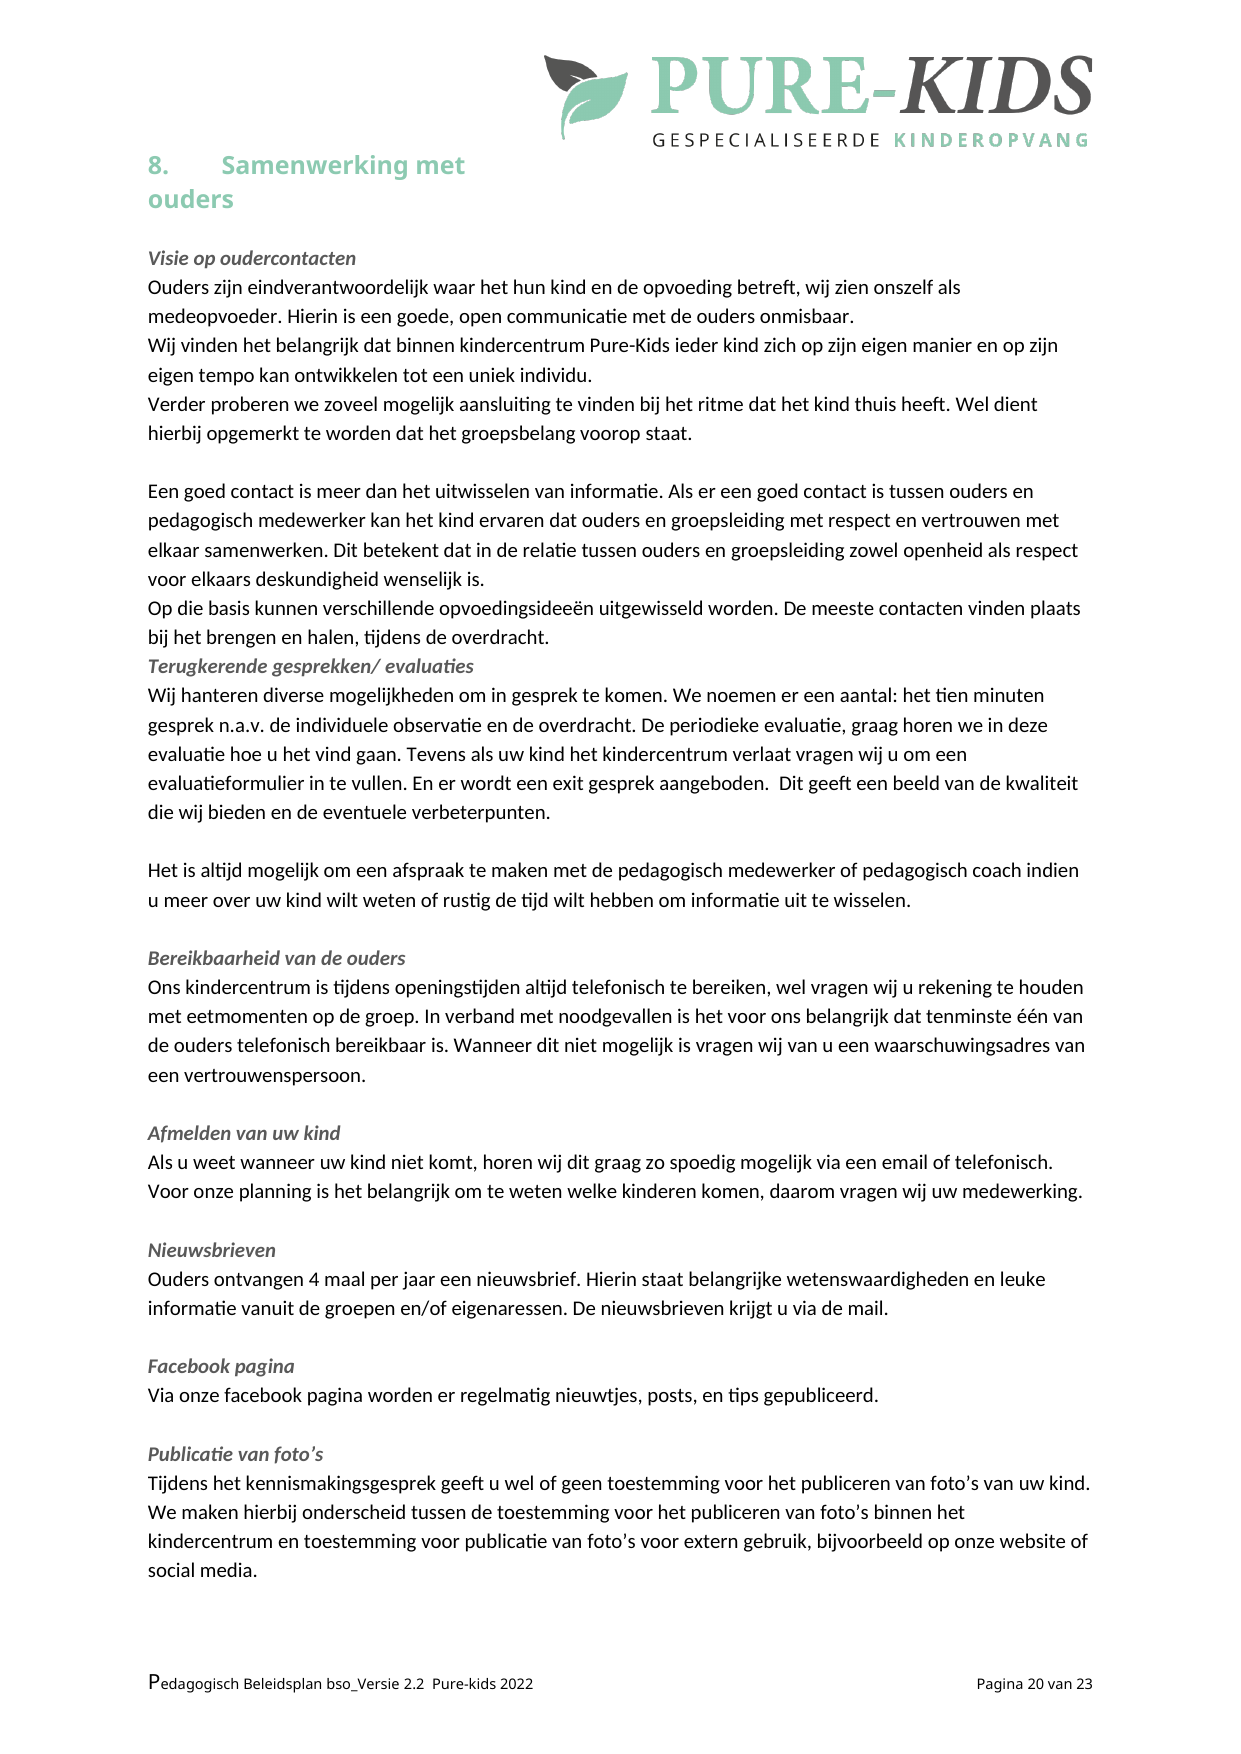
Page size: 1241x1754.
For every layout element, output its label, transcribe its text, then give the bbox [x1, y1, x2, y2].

text Het is altijd mogelijk om een afspraak te maken met de pedagogisch medewerker of pedagogisch coach indien u meer over uw kind wilt weten of rustig de tijd wilt hebben om informatie uit te wisselen. [148, 858, 1092, 912]
text Ouders ontvangen 4 maal per jaar een nieuwsbrief. Hierin staat belangrijke wetenswaardigheden en leuke informatie vanuit de groepen en/of eigenaressen. De nieuwsbrieven krijgt u via de mail. [148, 1266, 1092, 1321]
picture [544, 50, 1093, 148]
text Wij hanteren diverse mogelijkheden om in gesprek te komen. We noemen er een aantal: het tien minuten gesprek n.a.v. de individuele observatie en de overdracht. De periodieke evaluatie, graag horen we in deze evaluatie hoe u het vind gaan. Tevens als uw kind het kindercentrum verlaat vragen wij u om een evaluatieformulier in te vullen. En er wordt een exit gesprek aangeboden. Dit geeft een beeld van de kwaliteit die wij bieden en de eventuele verbeterpunten. [148, 683, 1092, 825]
text Tijdens het kennismakingsgesprek geeft u wel of geen toestemming voor het publiceren van foto’s van uw kind. We maken hierbij onderscheid tussen de toestemming voor het publiceren van foto’s binnen het kindercentrum en toestemming voor publicatie van foto’s voor extern gebruik, bijvoorbeeld op onze website of social media. [148, 1470, 1092, 1583]
text Op die basis kunnen verschillende opvoedingsideeën uitgewisseld worden. De meeste contacten vinden plaats bij het brengen en halen, tijdens de overdracht. [148, 595, 1092, 650]
text Ouders zijn eindverantwoordelijk waar het hun kind en de opvoeding betreft, wij zien onszelf als medeopvoeder. Hierin is een goede, open communicatie met de ouders onmisbaar. [148, 274, 1092, 329]
text Via onze facebook pagina worden er regelmatig nieuwtjes, posts, en tips gepubliceerd. [148, 1383, 1092, 1408]
text Visie op oudercontacten [148, 245, 1092, 271]
text Facebook pagina [148, 1353, 1092, 1379]
subtitle 8. Samenwerking met ouders [148, 148, 1092, 216]
text Verder proberen we zoveel mogelijk aansluiting te vinden bij het ritme dat het kind thuis heeft. Wel dient hierbij opgemerkt te worden dat het groepsbelang voorop staat. [148, 391, 1092, 446]
text Ons kindercentrum is tijdens openingstijden altijd telefonisch te bereiken, wel vragen wij u rekening te houden met eetmomenten op de groep. In verband met noodgevallen is het voor ons belangrijk dat tenminste één van de ouders telefonisch bereikbaar is. Wanneer dit niet mogelijk is vragen wij van u een waarschuwingsadres van een vertrouwenspersoon. [148, 974, 1092, 1087]
text Nieuwsbrieven [148, 1237, 1092, 1262]
text Bereikbaarheid van de ouders [148, 945, 1092, 971]
text Wij vinden het belangrijk dat binnen kindercentrum Pure-Kids ieder kind zich op zijn eigen manier en op zijn eigen tempo kan ontwikkelen tot een uniek individu. [148, 333, 1092, 387]
text Terugkerende gesprekken/ evaluaties [148, 653, 1092, 679]
text Een goed contact is meer dan het uitwisselen van informatie. Als er een goed contact is tussen ouders en pedagogisch medewerker kan het kind ervaren dat ouders en groepsleiding met respect en vertrouwen met elkaar samenwerken. Dit betekent dat in de relatie tussen ouders en groepsleiding zowel openheid als respect voor elkaars deskundigheid wenselijk is. [148, 478, 1092, 591]
text Afmelden van uw kind [148, 1120, 1092, 1146]
text Als u weet wanneer uw kind niet komt, horen wij dit graag zo spoedig mogelijk via een email of telefonisch. [148, 1149, 1092, 1175]
text Voor onze planning is het belangrijk om te weten welke kinderen komen, daarom vragen wij uw medewerking. [148, 1178, 1092, 1204]
text Publicatie van foto’s [148, 1441, 1092, 1466]
